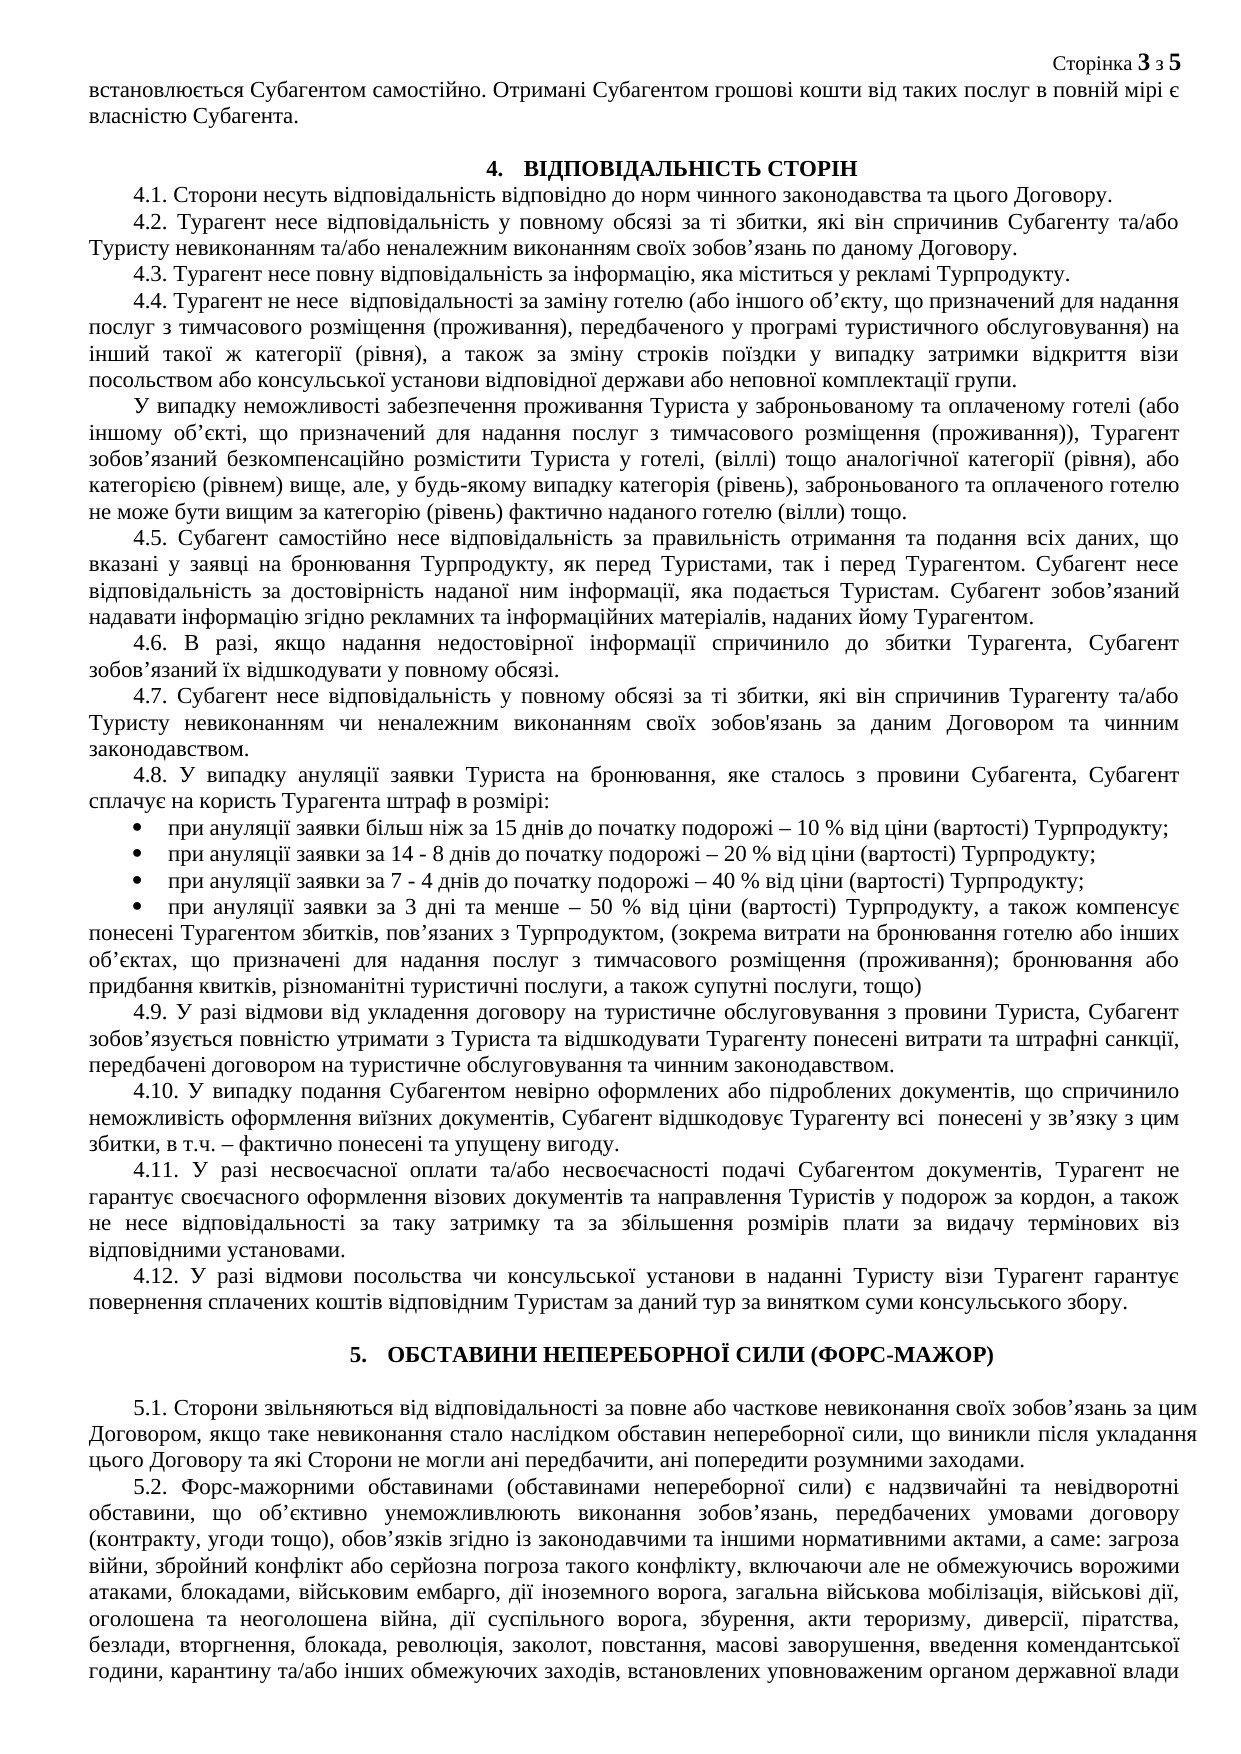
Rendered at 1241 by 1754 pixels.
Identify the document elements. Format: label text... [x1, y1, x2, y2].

text 5.1. Сторони звільняються від відповідальності за повне або часткове невиконання своїх зобов’язань за цим Договором, якщо таке невиконання стало наслідком обставин непереборної сили, що виникли після укладання цього Договору та які Сторони не могли ані передбачити, ані попередити розумними заходами. [89, 1394, 1199, 1473]
text 4.8. У випадку ануляції заявки Туриста на бронювання, яке сталось з провини Субагента, Субагент сплачує на користь Турагента штраф в розмірі: [89, 761, 1181, 814]
text 4.2. Турагент несе відповідальність у повному обсязі за ті збитки, які він спричинив Субагенту та/або Туристу невиконанням та/або неналежним виконанням своїх зобов’язань по даному Договору. [89, 208, 1181, 261]
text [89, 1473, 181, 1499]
list ВІДПОВІДАЛЬНІСТЬ СТОРІН [162, 155, 1181, 181]
text 4.10. У випадку подання Субагентом невірно оформлених або підроблених документів, що спричинило неможливість оформлення виїзних документів, Субагент відшкодовує Турагенту всі понесені у зв’язку з цим збитки, в т.ч. – фактично понесені та упущену вигоду. [89, 1077, 1181, 1157]
list ОБСТАВИНИ НЕПЕРЕБОРНОЇ СИЛИ (ФОРС-МАЖОР) [162, 1341, 1181, 1367]
list при ануляції заявки більш ніж за 15 днів до початку подорожі – 10 % від ціни (вартості) Турпродукту; [89, 814, 1181, 840]
text 4.12. У разі відмови посольства чи консульської установи в наданні Туристу візи Турагент гарантує повернення сплачених коштів відповідним Туристам за даний тур за винятком суми консульського збору. [89, 1262, 1181, 1315]
list при ануляції заявки за 3 дні та менше – 50 % від ціни (вартості) Турпродукту, а також компенсує понесені Турагентом збитків, пов’язаних з Турпродуктом, (зокрема витрати на бронювання готелю або інших об’єктах, що призначені для надання послуг з тимчасового розміщення (проживання); бронювання або придбання квитків, різноманітні туристичні послуги, а також супутні послуги, тощо) [89, 893, 1181, 998]
text 4.4. Турагент не несе відповідальності за заміну готелю (або іншого об’єкту, що призначений для надання послуг з тимчасового розміщення (проживання), передбаченого у програмі туристичного обслуговування) на інший такої ж категорії (рівня), а також за зміну строків поїздки у випадку затримки відкриття візи посольством або консульської установи відповідної держави або неповної комплектації групи. [89, 287, 1181, 392]
text 4.6. В разі, якщо надання недостовірної інформації спричинило до збитки Турагента, Субагент зобов’язаний їх відшкодувати у повному обсязі. [89, 629, 1181, 682]
text 4.3. Турагент несе повну відповідальність за інформацію, яка міститься у рекламі Турпродукту. [89, 261, 1181, 287]
text 4.7. Субагент несе відповідальність у повному обсязі за ті збитки, які він спричинив Турагенту та/або Туристу невиконанням чи неналежним виконанням своїх зобов'язань за даним Договором та чинним законодавством. [89, 682, 1181, 761]
text У випадку неможливості забезпечення проживання Туриста у заброньованому та оплаченому готелі (або іншому об’єкті, що призначений для надання послуг з тимчасового розміщення (проживання)), Турагент зобов’язаний безкомпенсаційно розмістити Туриста у готелі, (віллі) тощо аналогічної категорії (рівня), або категорією (рівнем) вище, але, у будь-якому випадку категорія (рівень), заброньованого та оплаченого готелю не може бути вищим за категорію (рівень) фактично наданого готелю (вілли) тощо. [89, 392, 1181, 524]
text 4.11. У разі несвоєчасної оплати та/або несвоєчасності подачі Субагентом документів, Турагент не гарантує своєчасного оформлення візових документів та направлення Туристів у подорож за кордон, а також не несе відповідальності за таку затримку та за збільшення розмірів плати за видачу термінових віз відповідними установами. [89, 1157, 1181, 1262]
text 4.1. Сторони несуть відповідальність відповідно до норм чинного законодавства та цього Договору. [89, 181, 1181, 208]
text 4.9. У разі відмови від укладення договору на туристичне обслуговування з провини Туриста, Субагент зобов’язується повністю утримати з Туриста та відшкодувати Турагенту понесені витрати та штрафні санкції, передбачені договором на туристичне обслуговування та чинним законодавством. [89, 998, 1181, 1077]
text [89, 76, 1181, 129]
text 4.5. Субагент самостійно несе відповідальність за правильність отримання та подання всіх даних, що вказані у заявці на бронювання Турпродукту, як перед Туристами, так і перед Турагентом. Субагент несе відповідальність за достовірність наданої ним інформації, яка подається Туристам. Субагент зобов’язаний надавати інформацію згідно рекламних та інформаційних матеріалів, наданих йому Турагентом. [89, 524, 1181, 629]
list при ануляції заявки за 7 - 4 днів до початку подорожі – 40 % від ціни (вартості) Турпродукту; [89, 867, 1181, 893]
list при ануляції заявки за 14 - 8 днів до початку подорожі – 20 % від ціни (вартості) Турпродукту; [89, 840, 1181, 867]
